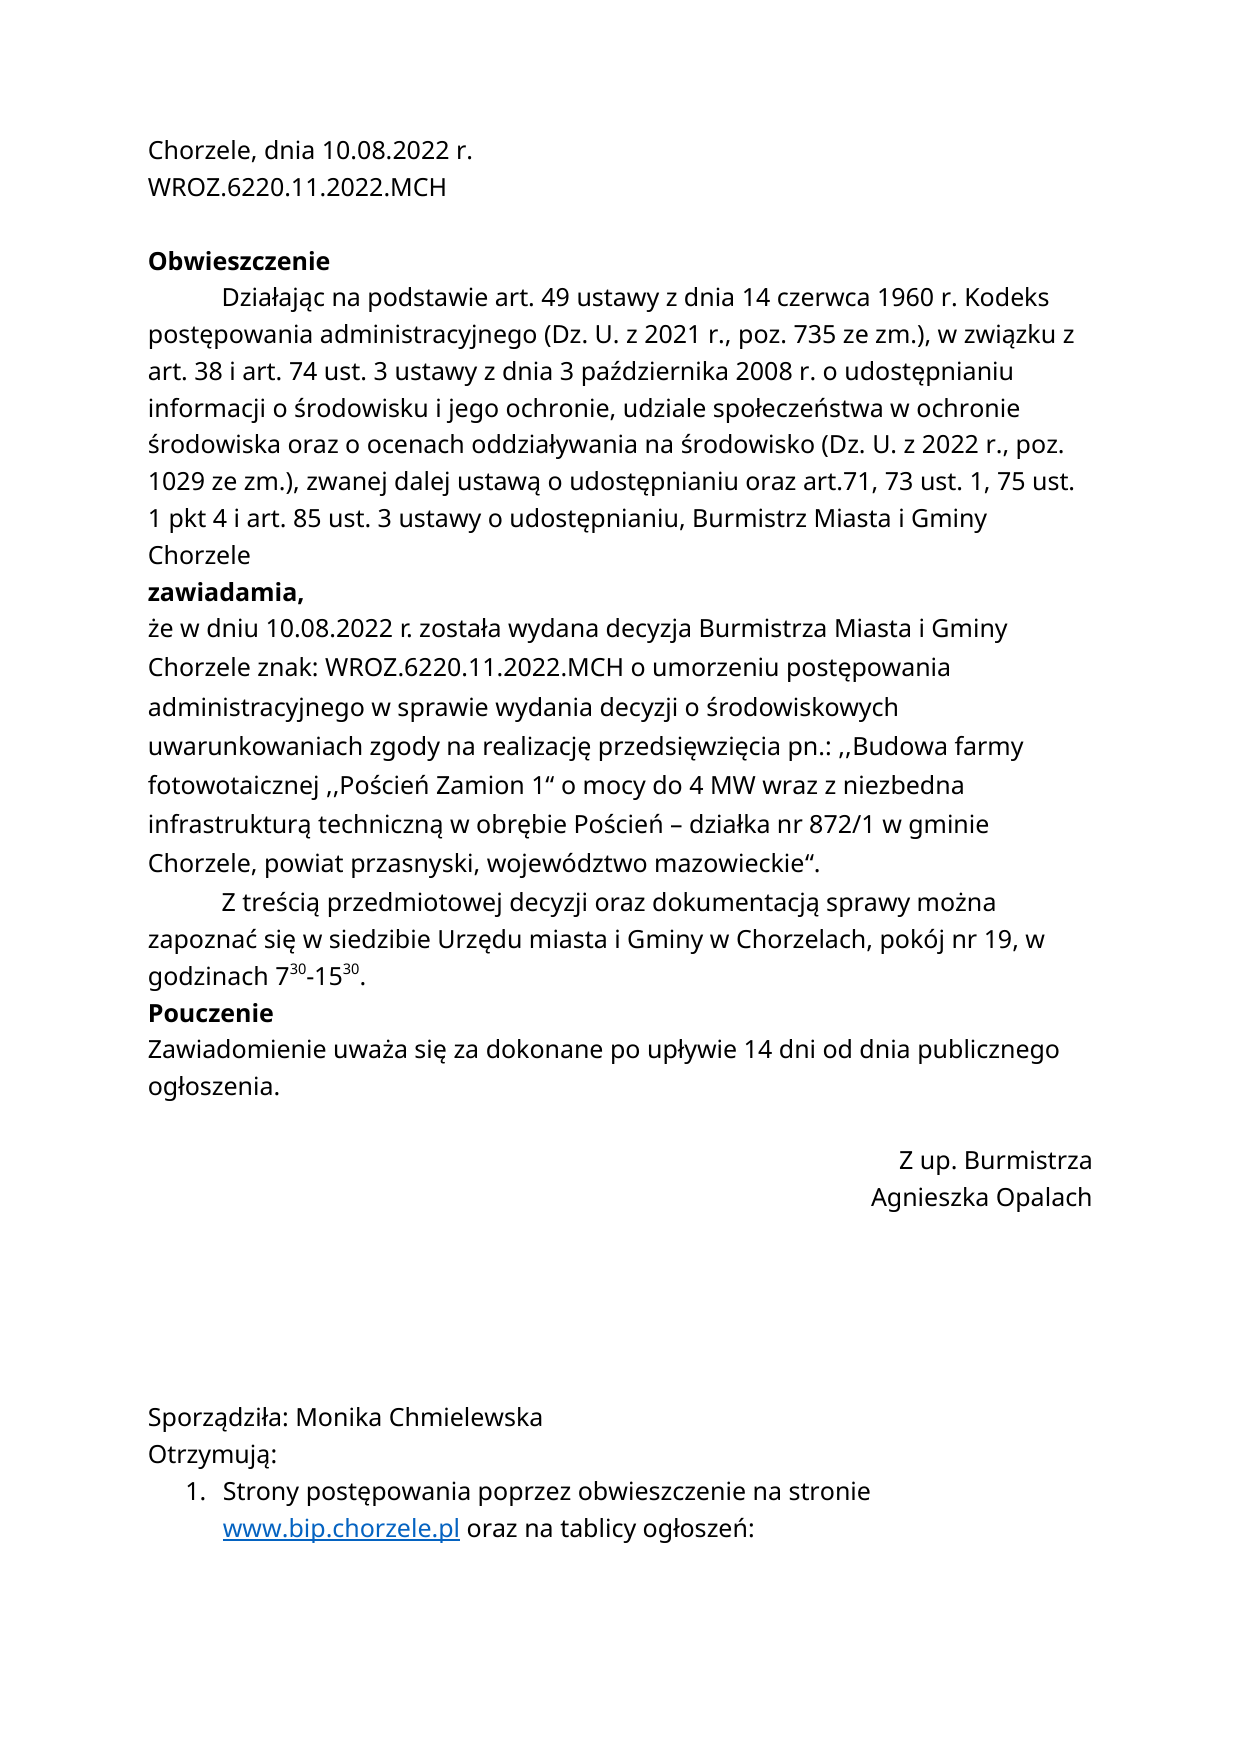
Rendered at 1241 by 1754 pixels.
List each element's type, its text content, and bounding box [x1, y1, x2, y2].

text Otrzymują: [148, 1437, 1093, 1471]
text WROZ.6220.11.2022.MCH [148, 170, 1093, 204]
text Pouczenie [148, 995, 1093, 1029]
text Sporządziła: Monika Chmielewska [148, 1400, 1093, 1434]
text Obwieszczenie [148, 243, 1093, 277]
text Chorzele, dnia 10.08.2022 r. [148, 133, 1093, 167]
text Z treścią przedmiotowej decyzji oraz dokumentacją sprawy można zapoznać się w siedzibie Urzędu miasta i Gminy w Chorzelach, pokój nr 19, w godzinach 730-1530. [148, 885, 1093, 993]
list Strony postępowania poprzez obwieszczenie na stronie www.bip.chorzele.pl oraz na tablicy ogłoszeń: [185, 1473, 1093, 1544]
text zawiadamia, [148, 574, 1093, 608]
text Działając na podstawie art. 49 ustawy z dnia 14 czerwca 1960 r. Kodeks postępowania administracyjnego (Dz. U. z 2021 r., poz. 735 ze zm.), w związku z art. 38 i art. 74 ust. 3 ustawy z dnia 3 października 2008 r. o udostępnianiu informacji o środowisku i jego ochronie, udziale społeczeństwa w ochronie środowiska oraz o ocenach oddziaływania na środowisko (Dz. U. z 2022 r., poz. 1029 ze zm.), zwanej dalej ustawą o udostępnianiu oraz art.71, 73 ust. 1, 75 ust. 1 pkt 4 i art. 85 ust. 3 ustawy o udostępnianiu, Burmistrz Miasta i Gminy Chorzele [148, 280, 1093, 571]
text Z up. Burmistrza [148, 1142, 1093, 1177]
text Zawiadomienie uważa się za dokonane po upływie 14 dni od dnia publicznego ogłoszenia. [148, 1032, 1093, 1103]
text Agnieszka Opalach [148, 1179, 1093, 1213]
text że w dniu 10.08.2022 r. została wydana decyzja Burmistrza Miasta i Gminy Chorzele znak: WROZ.6220.11.2022.MCH o umorzeniu postępowania administracyjnego w sprawie wydania decyzji o środowiskowych uwarunkowaniach zgody na realizację przedsięwzięcia pn.: ,,Budowa farmy fotowotaicznej ,,Poścień Zamion 1“ o mocy do 4 MW wraz z niezbedna infrastrukturą techniczną w obrębie Poścień – działka nr 872/1 w gminie Chorzele, powiat przasnyski, województwo mazowieckie“. [148, 611, 1093, 880]
